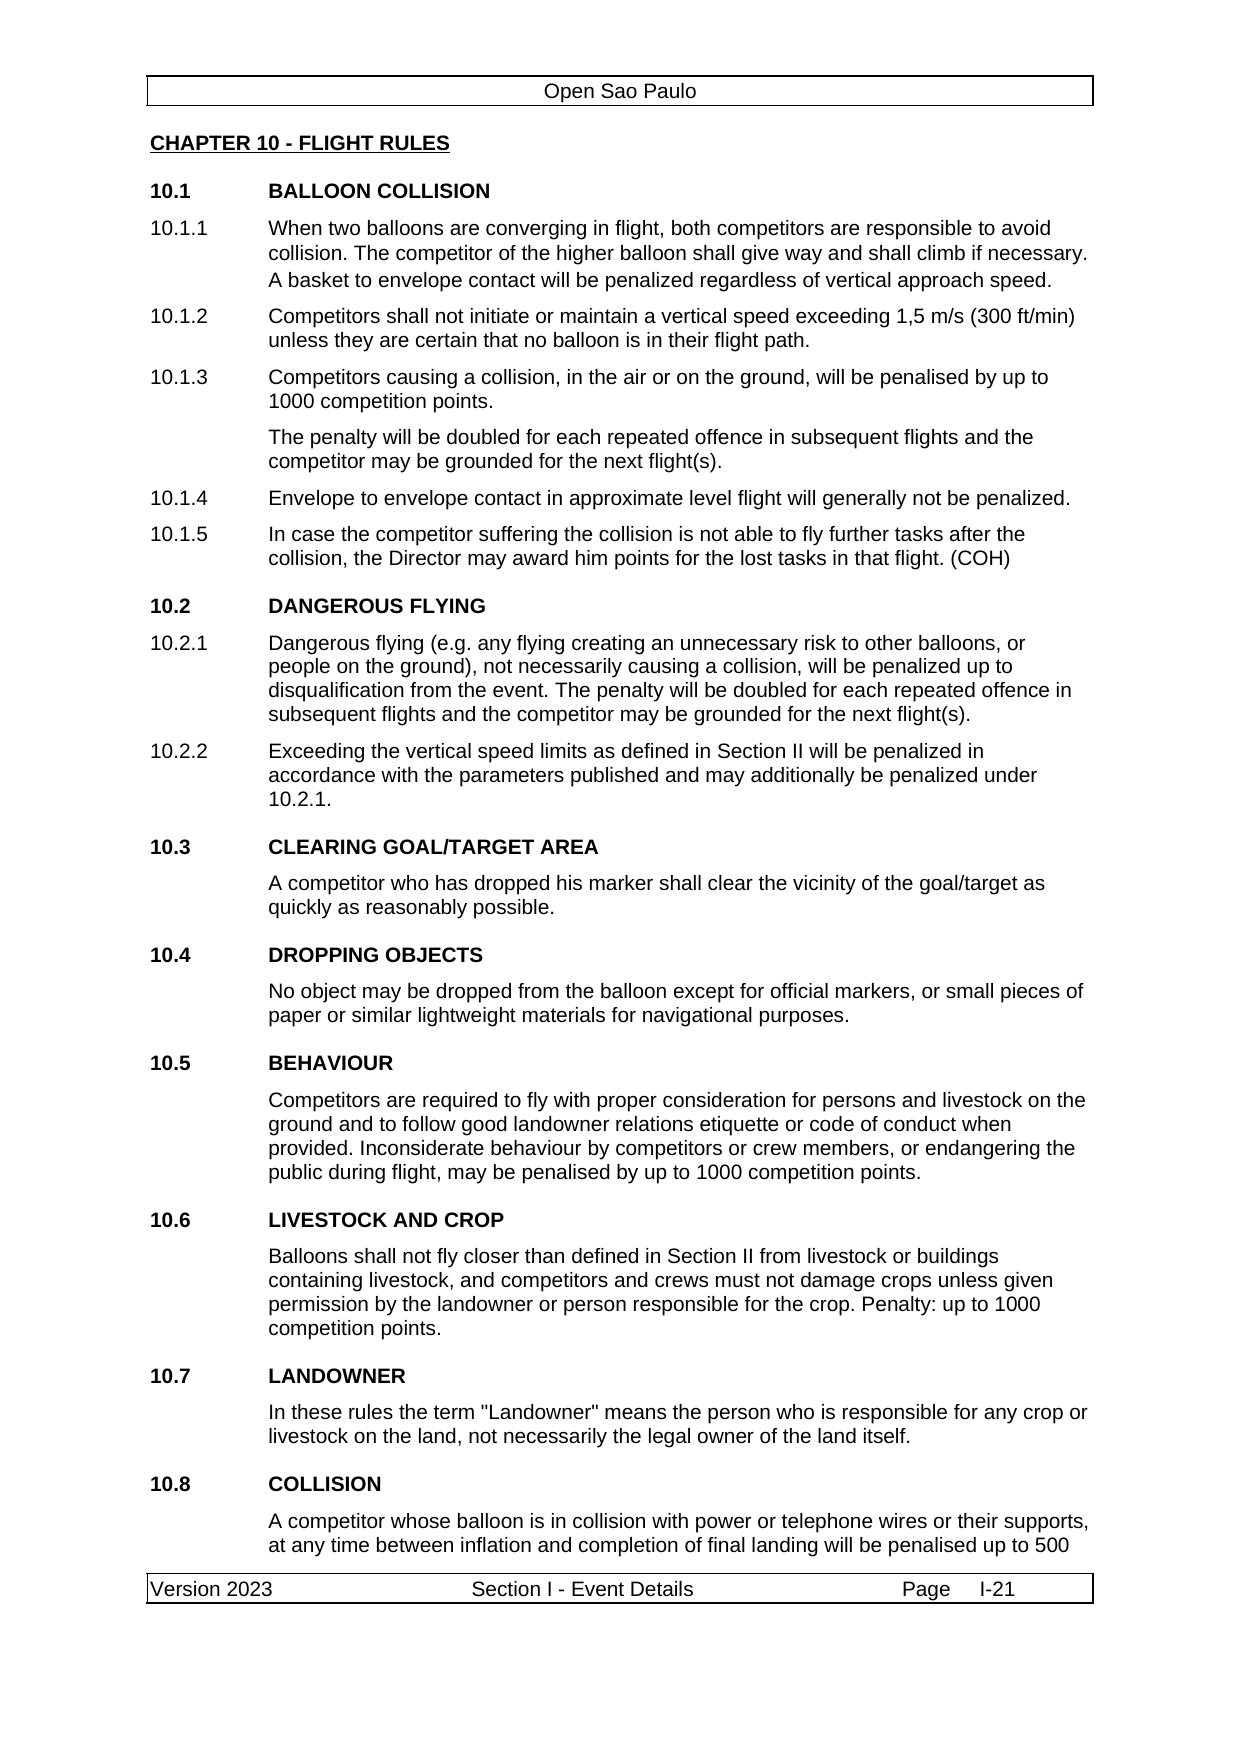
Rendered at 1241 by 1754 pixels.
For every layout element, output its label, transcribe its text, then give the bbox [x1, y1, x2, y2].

text Balloons shall not fly closer than defined in Section II from livestock or buildings containing livestock, and competitors and crews must not damage crops unless given permission by the landowner or person responsible for the crop. Penalty: up to 1000 competition points. [150, 1244, 1090, 1340]
subtitle 10.5 BEHAVIOUR [150, 1051, 1090, 1075]
text 10.2.2 Exceeding the vertical speed limits as defined in Section II will be penalized in accordance with the parameters published and may additionally be penalized under 10.2.1. [150, 739, 1090, 811]
text 10.1.3 Competitors causing a collision, in the air or on the ground, will be penalised by up to 1000 competition points. [150, 365, 1090, 413]
subtitle 10.3 CLEARING GOAL/TARGET AREA [150, 834, 1090, 858]
text 10.2.1 Dangerous flying (e.g. any flying creating an unnecessary risk to other balloons, or people on the ground), not necessarily causing a collision, will be penalized up to disqualification from the event. The penalty will be doubled for each repeated offence in subsequent flights and the competitor may be grounded for the next flight(s). [150, 630, 1090, 726]
subtitle 10.4 DROPPING OBJECTS [150, 943, 1090, 967]
text A competitor who has dropped his marker shall clear the vicinity of the goal/target as quickly as reasonably possible. [150, 871, 1090, 919]
subtitle 10.1 BALLOON COLLISION [150, 179, 1090, 203]
text 10.1.2 Competitors shall not initiate or maintain a vertical speed exceeding 1,5 m/s (300 ft/min) unless they are certain that no balloon is in their flight path. [150, 304, 1090, 352]
text In these rules the term "Landowner" means the person who is responsible for any crop or livestock on the land, not necessarily the legal owner of the land itself. [150, 1400, 1090, 1448]
subtitle CHAPTER 10 - FLIGHT RULES [150, 131, 1090, 155]
text 10.1.4 Envelope to envelope contact in approximate level flight will generally not be penalized. [150, 486, 1090, 509]
subtitle 10.8 COLLISION [150, 1472, 1090, 1496]
text The penalty will be doubled for each repeated offence in subsequent flights and the competitor may be grounded for the next flight(s). [150, 425, 1090, 473]
subtitle 10.6 LIVESTOCK AND CROP [150, 1207, 1090, 1231]
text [150, 1508, 1090, 1556]
text 10.1.5 In case the competitor suffering the collision is not able to fly further tasks after the collision, the Director may award him points for the lost tasks in that flight. (COH) [150, 522, 1090, 570]
text Competitors are required to fly with proper consideration for persons and livestock on the ground and to follow good landowner relations etiquette or code of conduct when provided. Inconsiderate behaviour by competitors or crew members, or endangering the public during flight, may be penalised by up to 1000 competition points. [150, 1088, 1090, 1183]
subtitle 10.2 DANGEROUS FLYING [150, 594, 1090, 618]
subtitle 10.7 LANDOWNER [150, 1364, 1090, 1388]
text 10.1.1 When two balloons are converging in flight, both competitors are responsible to avoid collision. The competitor of the higher balloon shall give way and shall climb if necessary. A basket to envelope contact will be penalized regardless of vertical approach speed. [150, 216, 1090, 292]
text No object may be dropped from the balloon except for official markers, or small pieces of paper or similar lightweight materials for navigational purposes. [150, 979, 1090, 1027]
